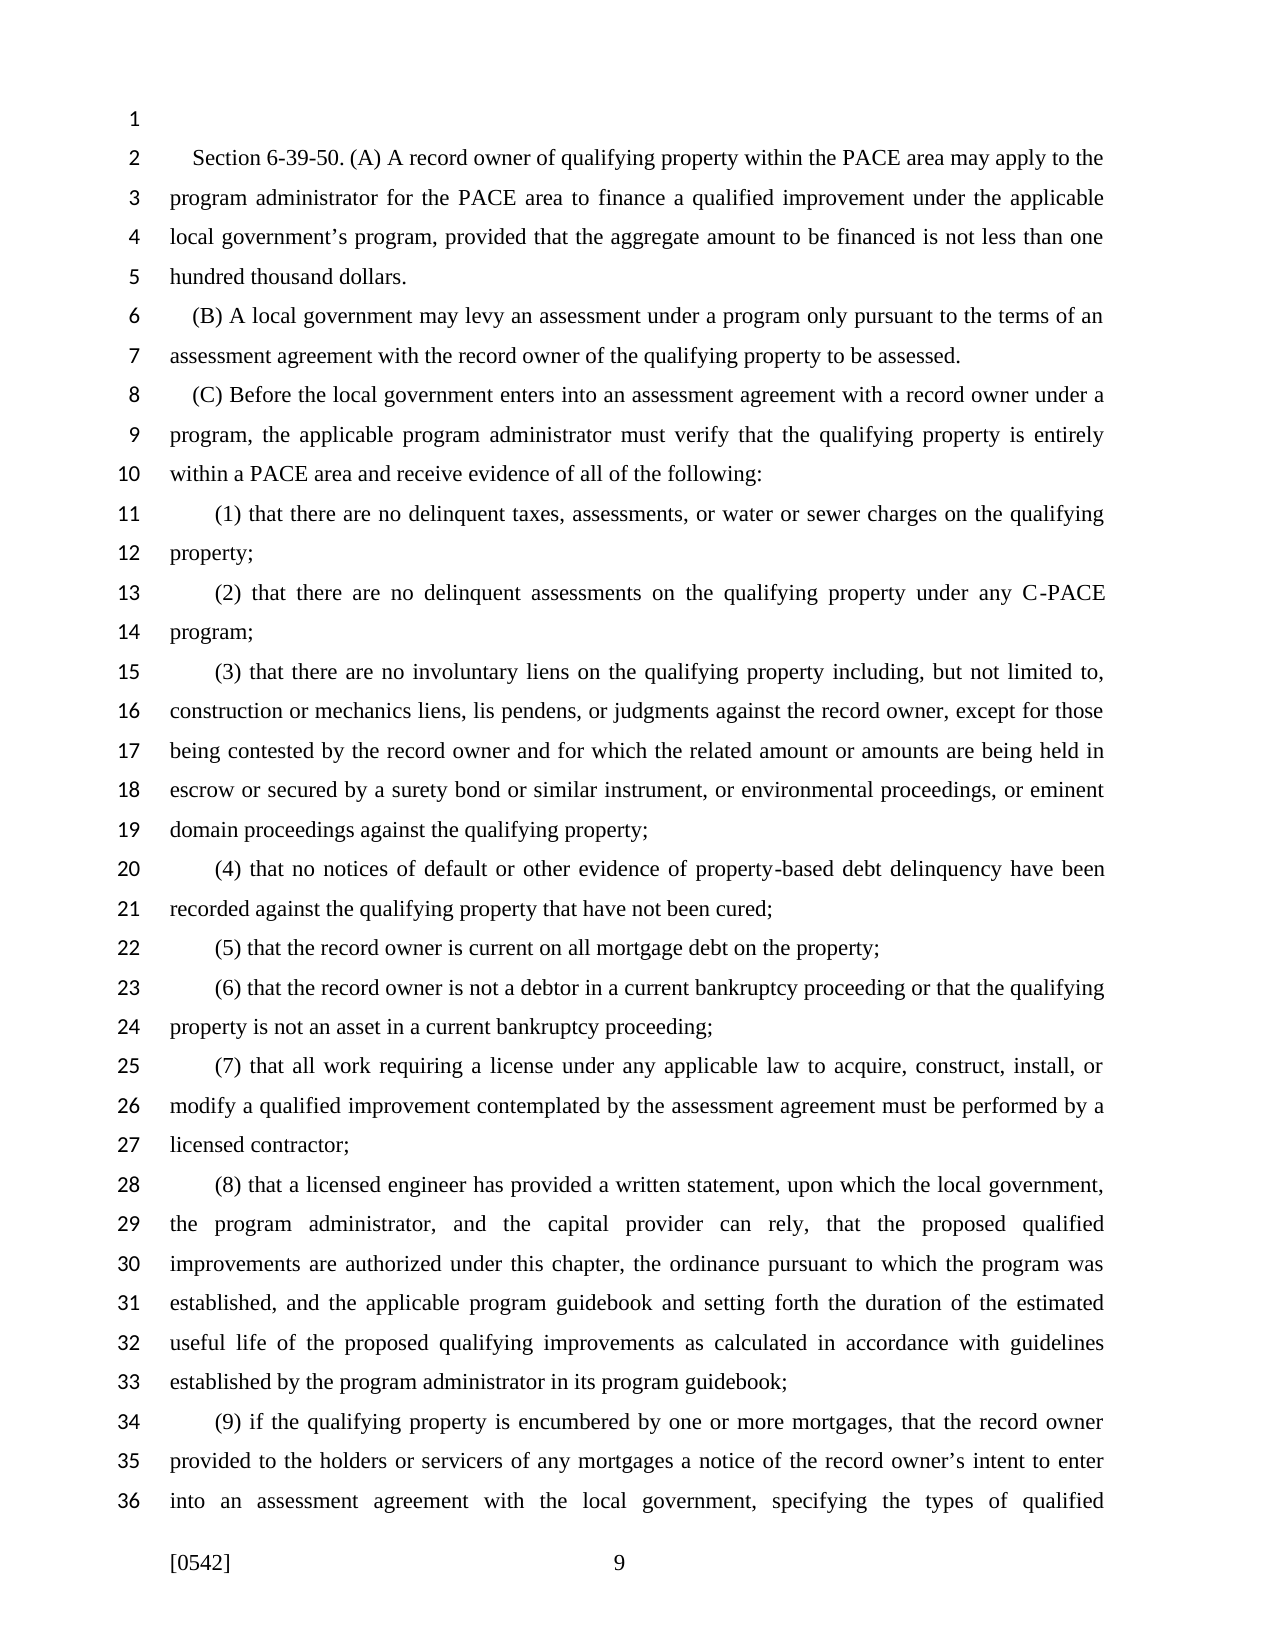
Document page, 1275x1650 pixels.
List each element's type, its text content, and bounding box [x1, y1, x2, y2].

text (B) A local government may levy an assessment under a program only pursuant to the terms of an assessment agreement with the record owner of the qualifying property to be assessed. [169, 302, 1106, 368]
text (5) that the record owner is current on all mortgage debt on the property; [169, 934, 1106, 960]
text (6) that the record owner is not a debtor in a current bankruptcy proceeding or that the qualifying property is not an asset in a current bankruptcy proceeding; [169, 973, 1106, 1039]
text (3) that there are no involuntary liens on the qualifying property including, but not limited to, construction or mechanics liens, lis pendens, or judgments against the record owner, except for those being contested by the record owner and for which the related amount or amounts are being held in escrow or secured by a surety bond or similar instrument, or environmental proceedings, or eminent domain proceedings against the qualifying property; [169, 658, 1106, 842]
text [169, 1408, 1106, 1513]
text (2) that there are no delinquent assessments on the qualifying property under any C‑PACE program; [169, 579, 1106, 644]
text (C) Before the local government enters into an assessment agreement with a record owner under a program, the applicable program administrator must verify that the qualifying property is entirely within a PACE area and receive evidence of all of the following: [169, 381, 1106, 487]
text (1) that there are no delinquent taxes, assessments, or water or sewer charges on the qualifying property; [169, 500, 1106, 566]
text (8) that a licensed engineer has provided a written statement, upon which the local government, the program administrator, and the capital provider can rely, that the proposed qualified improvements are authorized under this chapter, the ordinance pursuant to which the program was established, and the applicable program guidebook and setting forth the duration of the estimated useful life of the proposed qualifying improvements as calculated in accordance with guidelines established by the program administrator in its program guidebook; [169, 1171, 1106, 1395]
text (7) that all work requiring a license under any applicable law to acquire, construct, install, or modify a qualified improvement contemplated by the assessment agreement must be performed by a licensed contractor; [169, 1052, 1106, 1158]
text (4) that no notices of default or other evidence of property‑based debt delinquency have been recorded against the qualifying property that have not been cured; [169, 855, 1106, 921]
text Section 6‑39‑50. (A) A record owner of qualifying property within the PACE area may apply to the program administrator for the PACE area to finance a qualified improvement under the applicable local government’s program, provided that the aggregate amount to be financed is not less than one hundred thousand dollars. [169, 144, 1106, 289]
